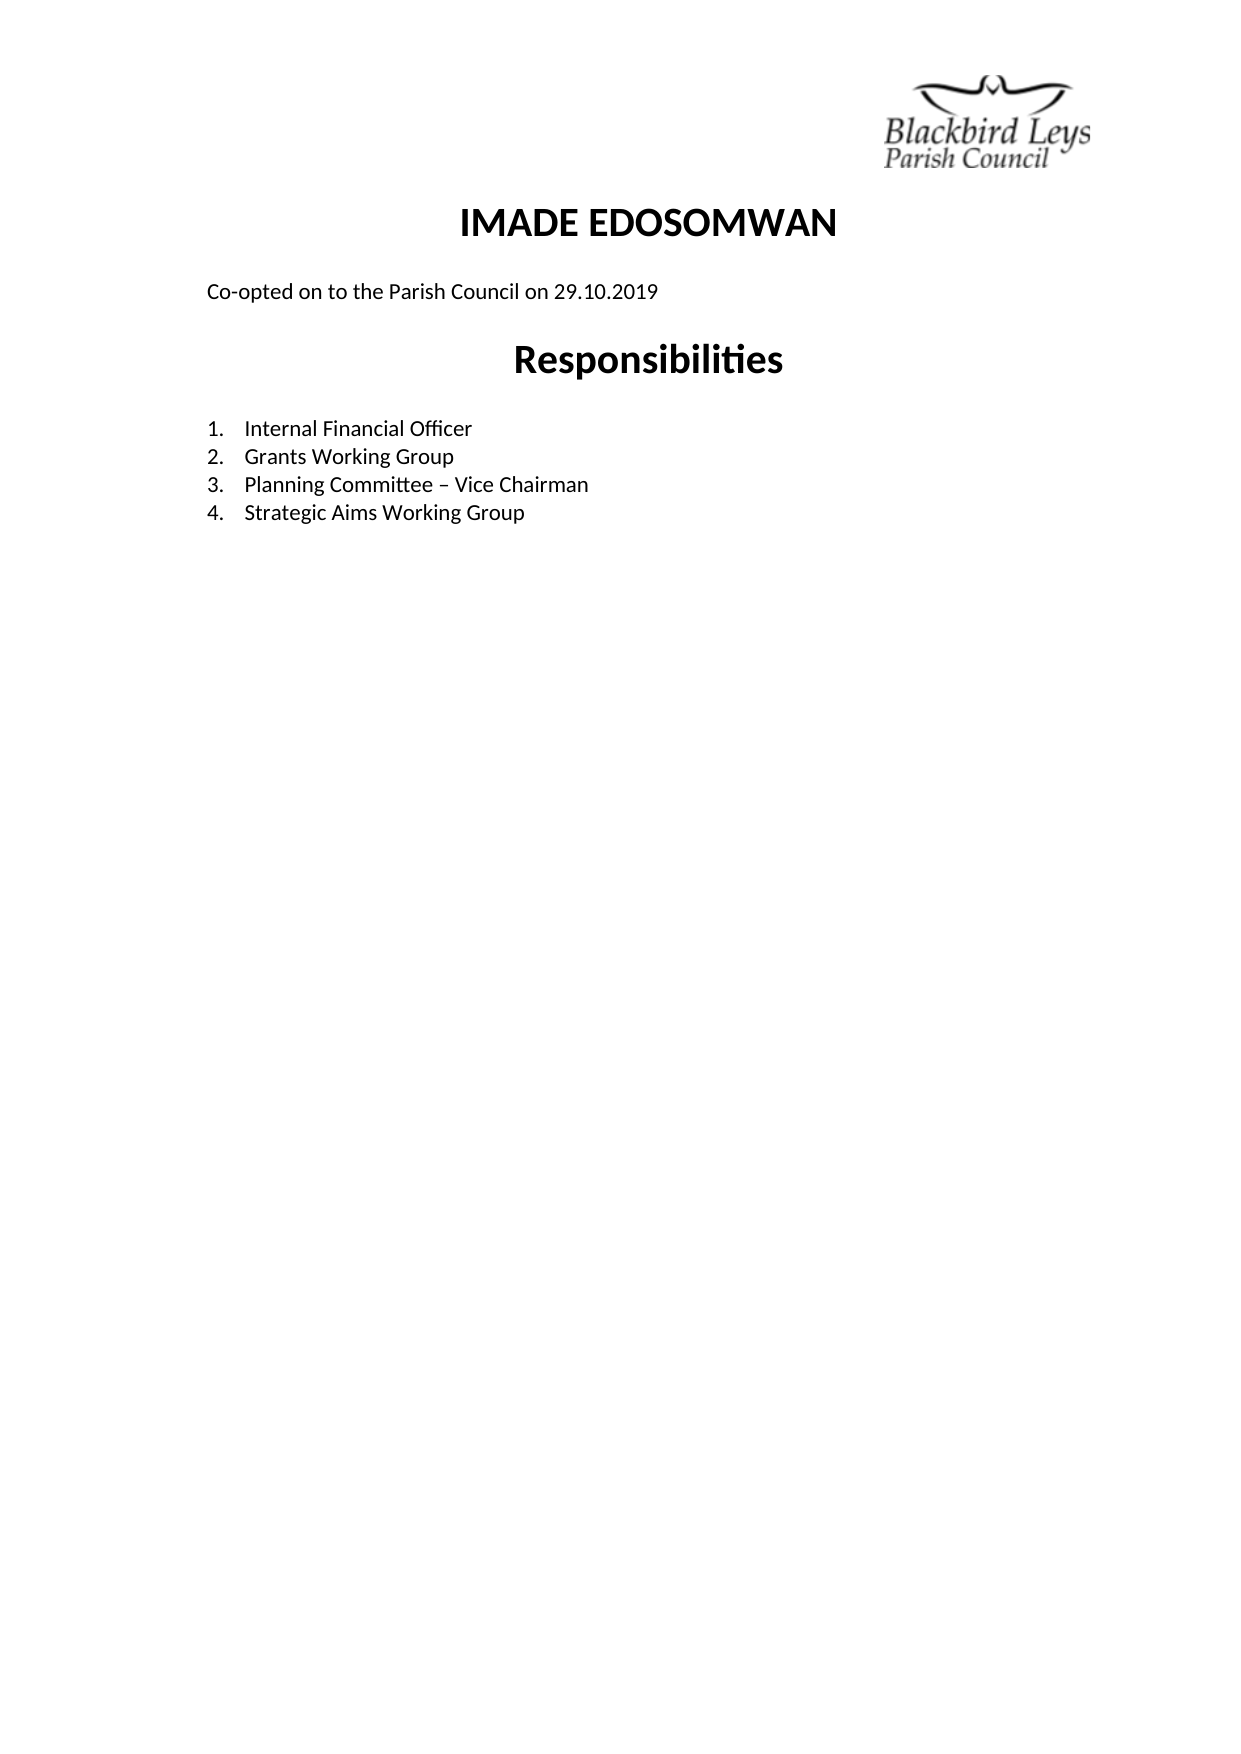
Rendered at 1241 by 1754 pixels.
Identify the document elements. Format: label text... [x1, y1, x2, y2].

list Internal Financial Officer [207, 414, 1090, 442]
text Responsibilities [207, 333, 1090, 384]
list Grants Working Group [207, 442, 1090, 471]
list Planning Committee – Vice Chairman [207, 471, 1090, 498]
picture [884, 75, 1091, 168]
list Strategic Aims Working Group [207, 498, 1090, 527]
text Co-opted on to the Parish Council on 29.10.2019 [207, 277, 1090, 305]
text IMADE EDOSOMWAN [207, 196, 1090, 247]
